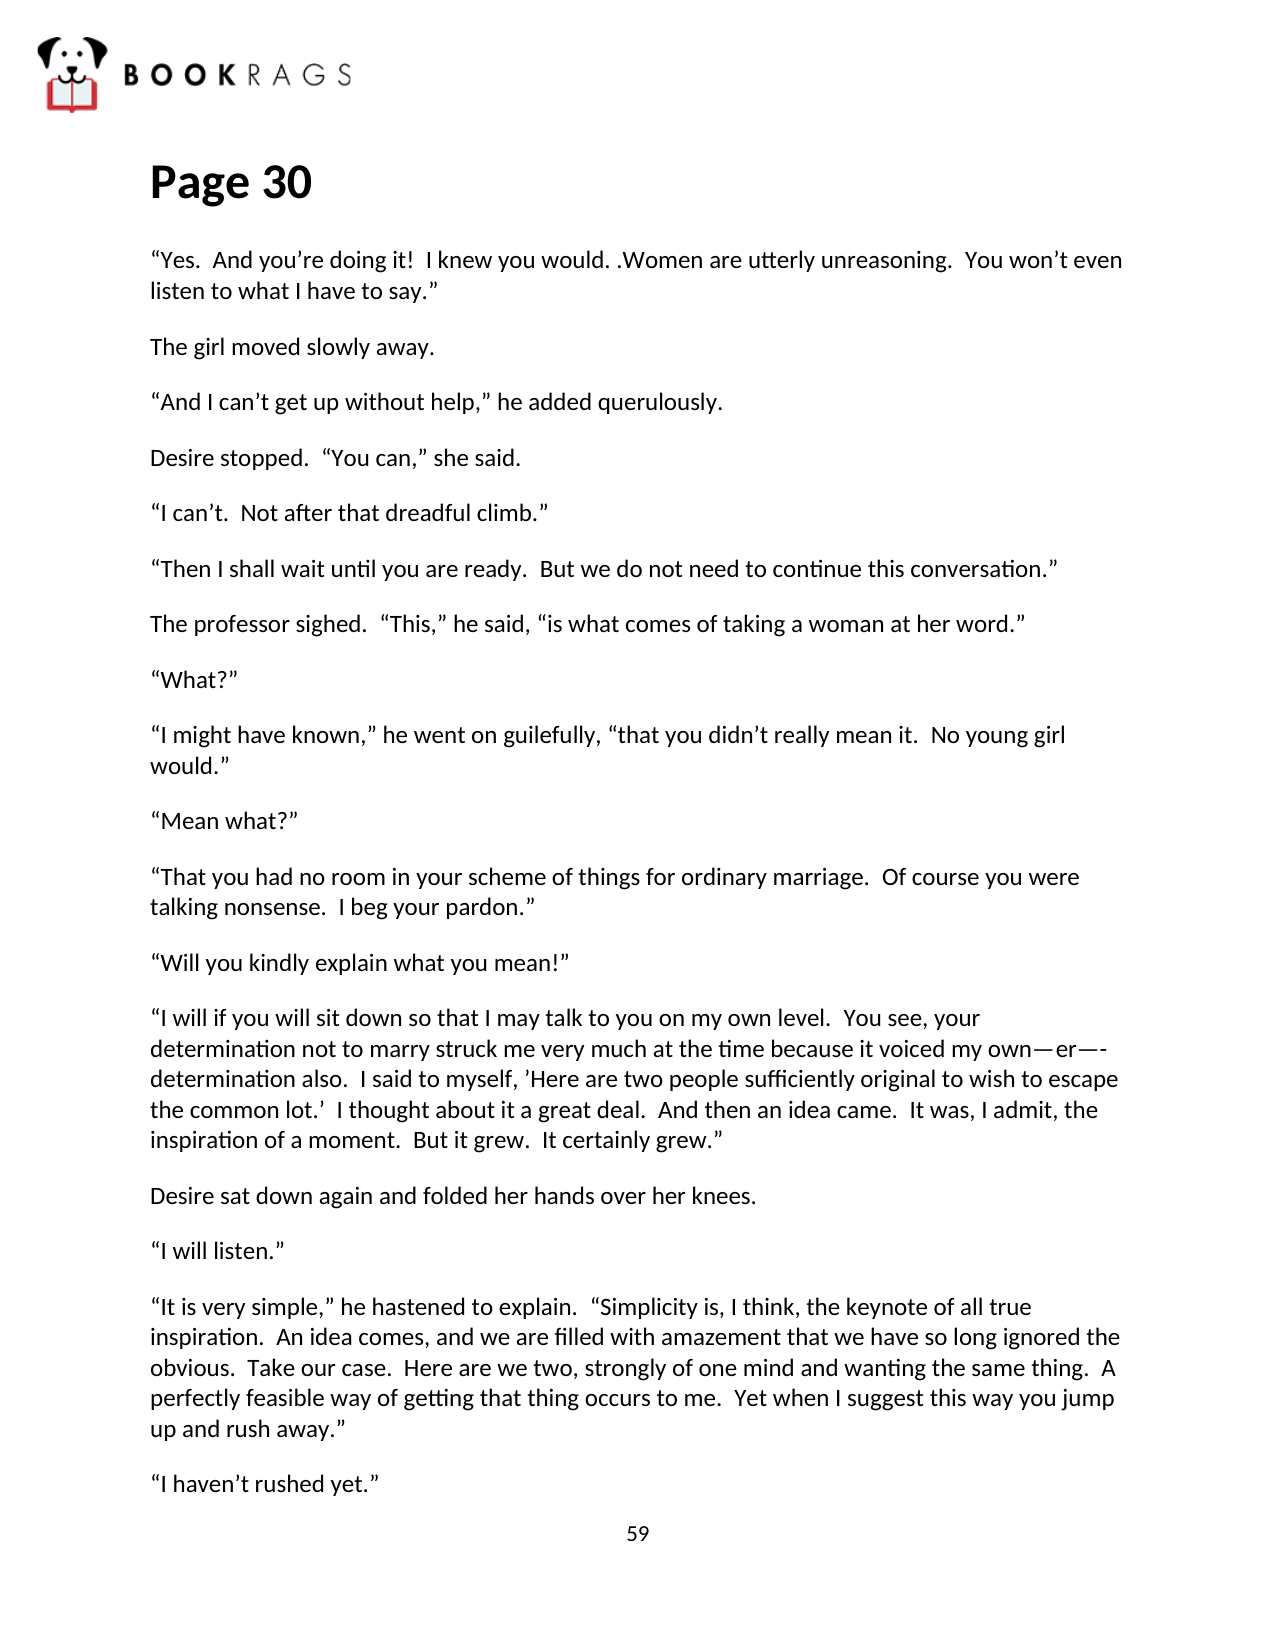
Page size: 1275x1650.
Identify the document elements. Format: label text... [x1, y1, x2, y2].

text “That you had no room in your scheme of things for ordinary marriage. Of course you were talking nonsense. I beg your pardon.” [150, 861, 1125, 922]
text Desire stopped. “You can,” she said. [150, 442, 1125, 472]
text “I will listen.” [150, 1236, 1125, 1266]
text “I can’t. Not after that dreadful climb.” [150, 497, 1125, 528]
text “Then I shall wait until you are ready. But we do not need to continue this conversation.” [150, 553, 1125, 583]
text “It is very simple,” he hastened to explain. “Simplicity is, I think, the keynote of all true inspiration. An idea comes, and we are filled with amazement that we have so long ignored the obvious. Take our case. Here are we two, strongly of one mind and wanting the same thing. A perfectly feasible way of getting that thing occurs to me. Yet when I suggest this way you jump up and rush away.” [150, 1291, 1125, 1444]
text “I might have known,” he went on guilefully, “that you didn’t really mean it. No young girl would.” [150, 719, 1125, 780]
text Desire sat down again and folded her hands over her knees. [150, 1180, 1125, 1211]
text “What?” [150, 664, 1125, 694]
text “Mean what?” [150, 805, 1125, 836]
text “I will if you will sit down so that I may talk to you on my own level. You see, your determination not to marry struck me very much at the time because it voiced my own—­er—­determination also. I said to myself, ’Here are two people sufficiently original to wish to escape the common lot.’ I thought about it a great deal. And then an idea came. It was, I admit, the inspiration of a moment. But it grew. It certainly grew.” [150, 1002, 1125, 1155]
text The professor sighed. “This,” he said, “is what comes of taking a woman at her word.” [150, 608, 1125, 639]
text “And I can’t get up without help,” he added querulously. [150, 386, 1125, 417]
text “Yes. And you’re doing it! I knew you would. .Women are utterly unreasoning. You won’t even listen to what I have to say.” [150, 244, 1125, 306]
picture [37, 37, 351, 113]
text The girl moved slowly away. [150, 331, 1125, 361]
text Page 30 [150, 150, 1125, 211]
text “Will you kindly explain what you mean!” [150, 947, 1125, 977]
text “I haven’t rushed yet.” [150, 1469, 1125, 1499]
